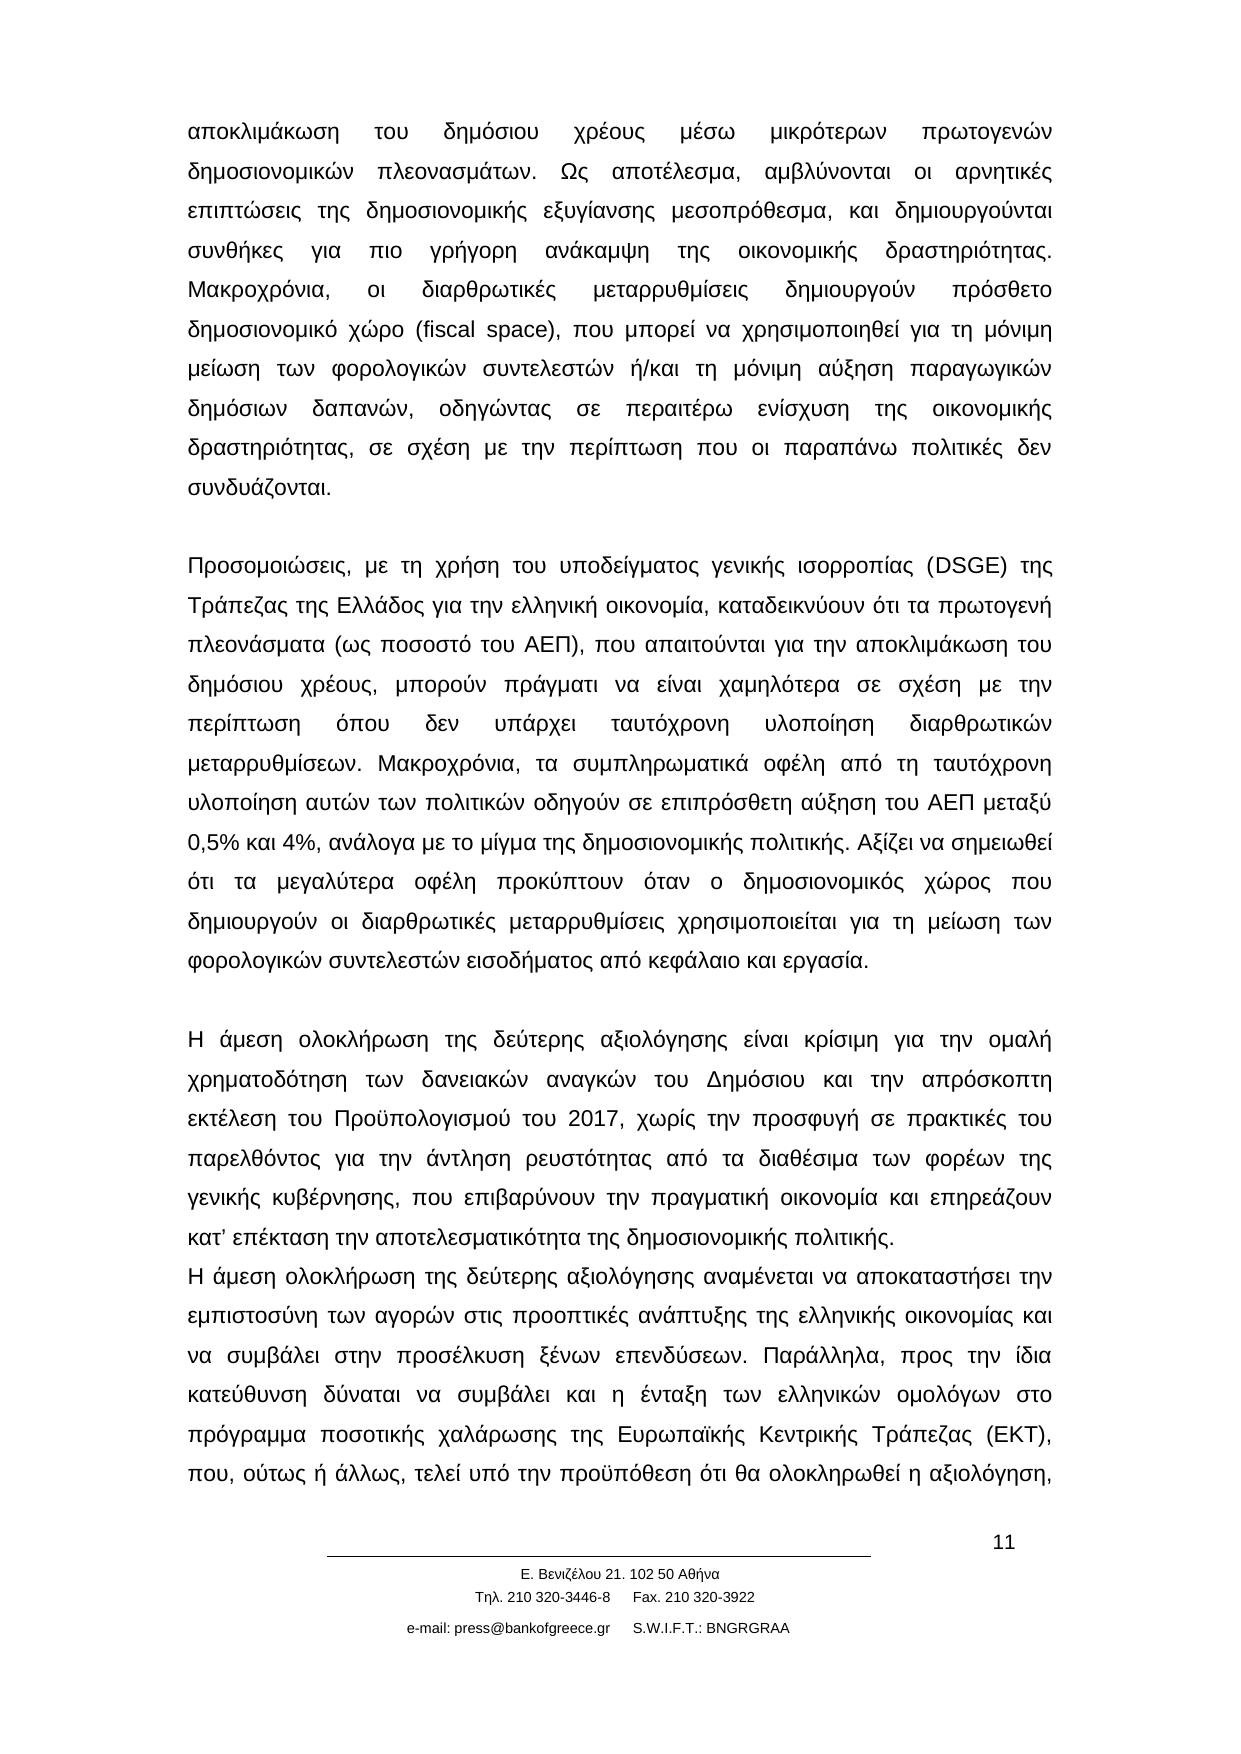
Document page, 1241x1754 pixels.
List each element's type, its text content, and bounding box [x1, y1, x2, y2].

text Προσομοιώσεις, με τη χρήση του υποδείγματος γενικής ισορροπίας (DSGE) της Τράπεζας της Ελλάδος για την ελληνική οικονομία, καταδεικνύουν ότι τα πρωτογενή πλεονάσματα (ως ποσοστό του ΑΕΠ), που απαιτούνται για την αποκλιμάκωση του δημόσιου χρέους, μπορούν πράγματι να είναι χαμηλότερα σε σχέση με την περίπτωση όπου δεν υπάρχει ταυτόχρονη υλοποίηση διαρθρωτικών μεταρρυθμίσεων. Μακροχρόνια, τα συμπληρωματικά οφέλη από τη ταυτόχρονη υλοποίηση αυτών των πολιτικών οδηγούν σε επιπρόσθετη αύξηση του ΑΕΠ μεταξύ 0,5% και 4%, ανάλογα με το μίγμα της δημοσιονομικής πολιτικής. Αξίζει να σημειωθεί ότι τα μεγαλύτερα οφέλη προκύπτουν όταν ο δημοσιονομικός χώρος που δημιουργούν οι διαρθρωτικές μεταρρυθμίσεις χρησιμοποιείται για τη μείωση των φορολογικών συντελεστών εισοδήματος από κεφάλαιο και εργασία. [187, 552, 1053, 973]
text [187, 118, 1053, 500]
text Η άμεση ολοκλήρωση της δεύτερης αξιολόγησης είναι κρίσιμη για την ομαλή χρηματοδότηση των δανειακών αναγκών του Δημόσιου και την απρόσκοπτη εκτέλεση του Προϋπολογισμού του 2017, χωρίς την προσφυγή σε πρακτικές του παρελθόντος για την άντληση ρευστότητας από τα διαθέσιμα των φορέων της γενικής κυβέρνησης, που επιβαρύνουν την πραγματική οικονομία και επηρεάζουν κατ’ επέκταση την αποτελεσματικότητα της δημοσιονομικής πολιτικής. [187, 1026, 1053, 1250]
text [187, 1263, 1053, 1487]
